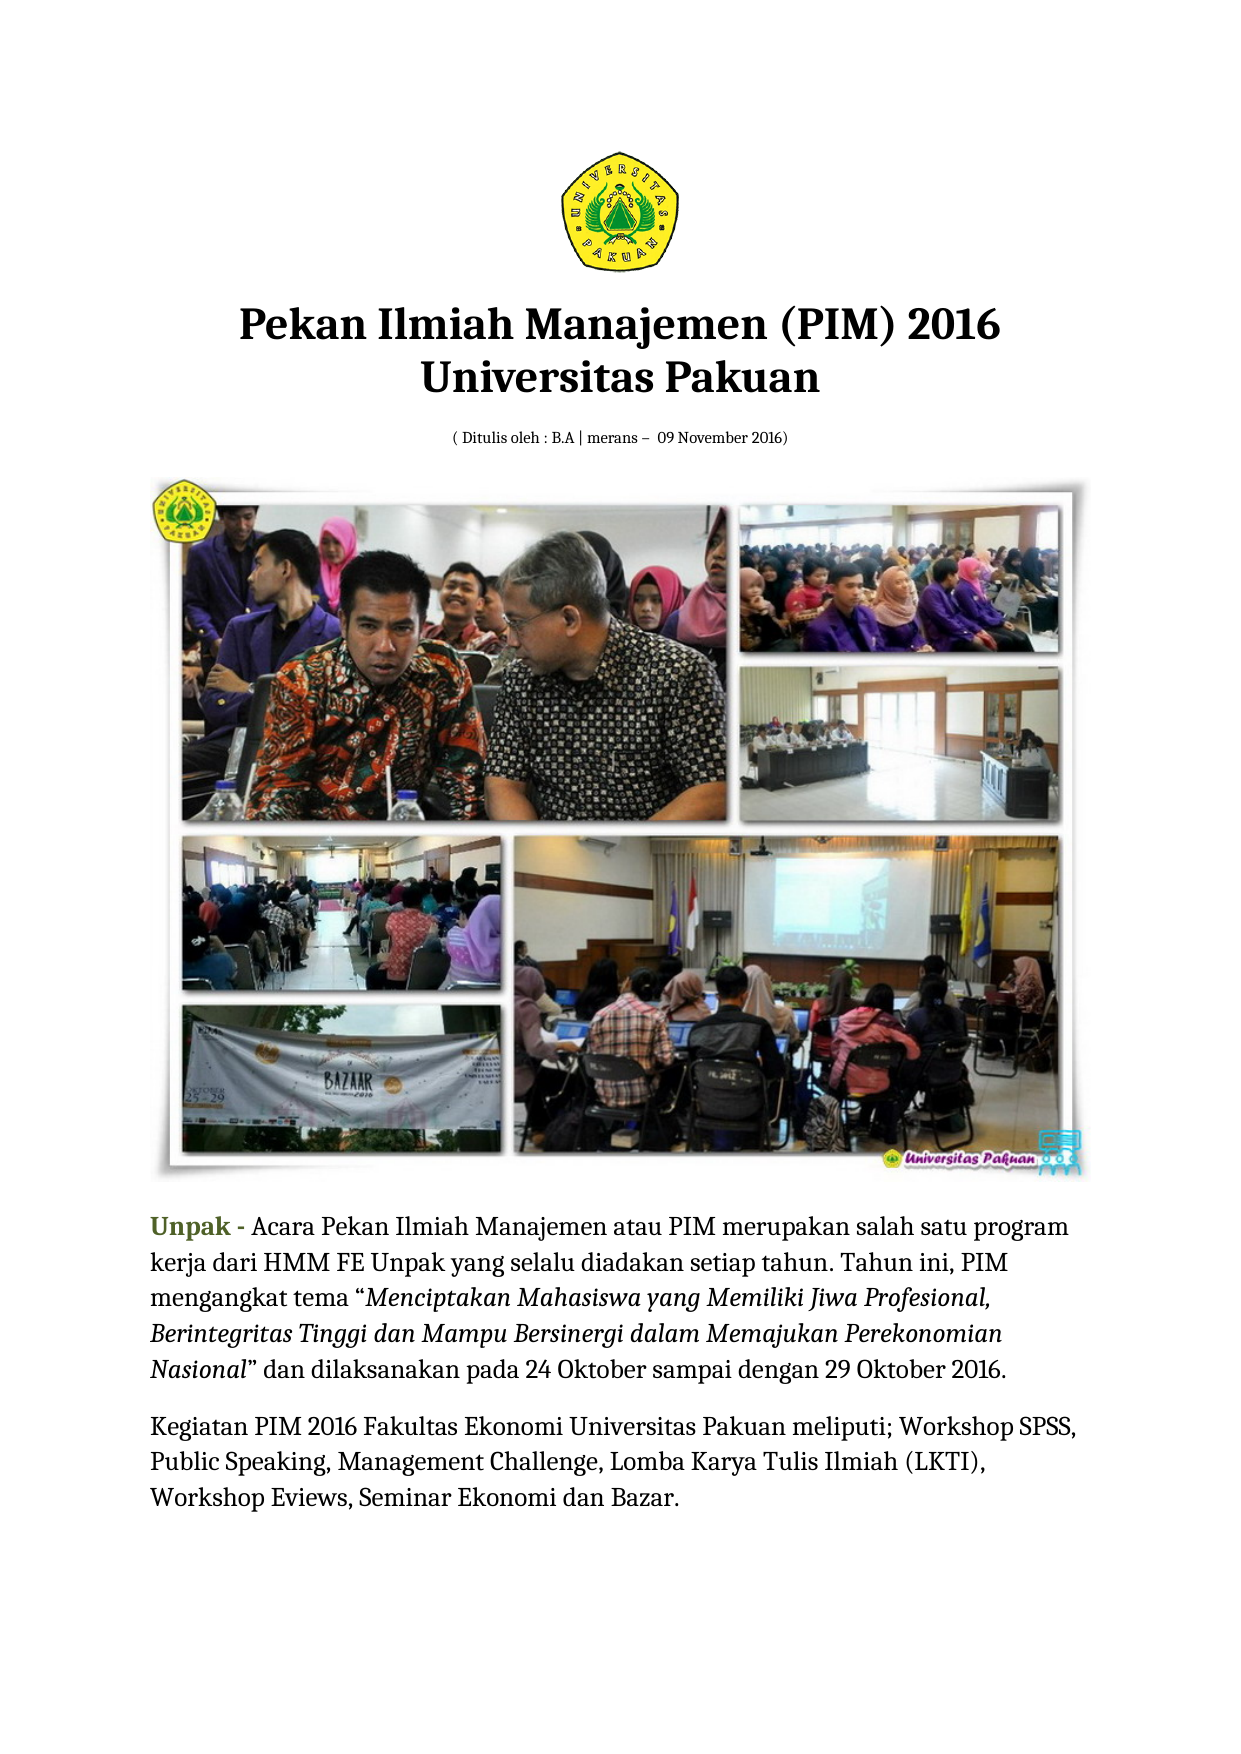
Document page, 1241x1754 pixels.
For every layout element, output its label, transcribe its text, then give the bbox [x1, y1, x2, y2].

picture [150, 477, 1091, 1182]
text Kegiatan PIM 2016 Fakultas Ekonomi Universitas Pakuan meliputi; Workshop SPSS, Public Speaking, Management Challenge, Lomba Karya Tulis Ilmiah (LKTI), Workshop Eviews, Seminar Ekonomi dan Bazar. [150, 1411, 1090, 1513]
subtitle ( Ditulis oleh : B.A | merans – 09 November 2016) [150, 429, 1090, 448]
text Unpak - Acara Pekan Ilmiah Manajemen atau PIM merupakan salah satu program kerja dari HMM FE Unpak yang selalu diadakan setiap tahun. Tahun ini, PIM mengangkat tema “Menciptakan Mahasiswa yang Memiliki Jiwa Profesional, Berintegritas Tinggi dan Mampu Bersinergi dalam Memajukan Perekonomian Nasional” dan dilaksanakan pada 24 Oktober sampai dengan 29 Oktober 2016. [150, 1211, 1090, 1385]
subtitle Pekan Ilmiah Manajemen (PIM) 2016 Universitas Pakuan [150, 298, 1090, 404]
picture [558, 150, 682, 274]
